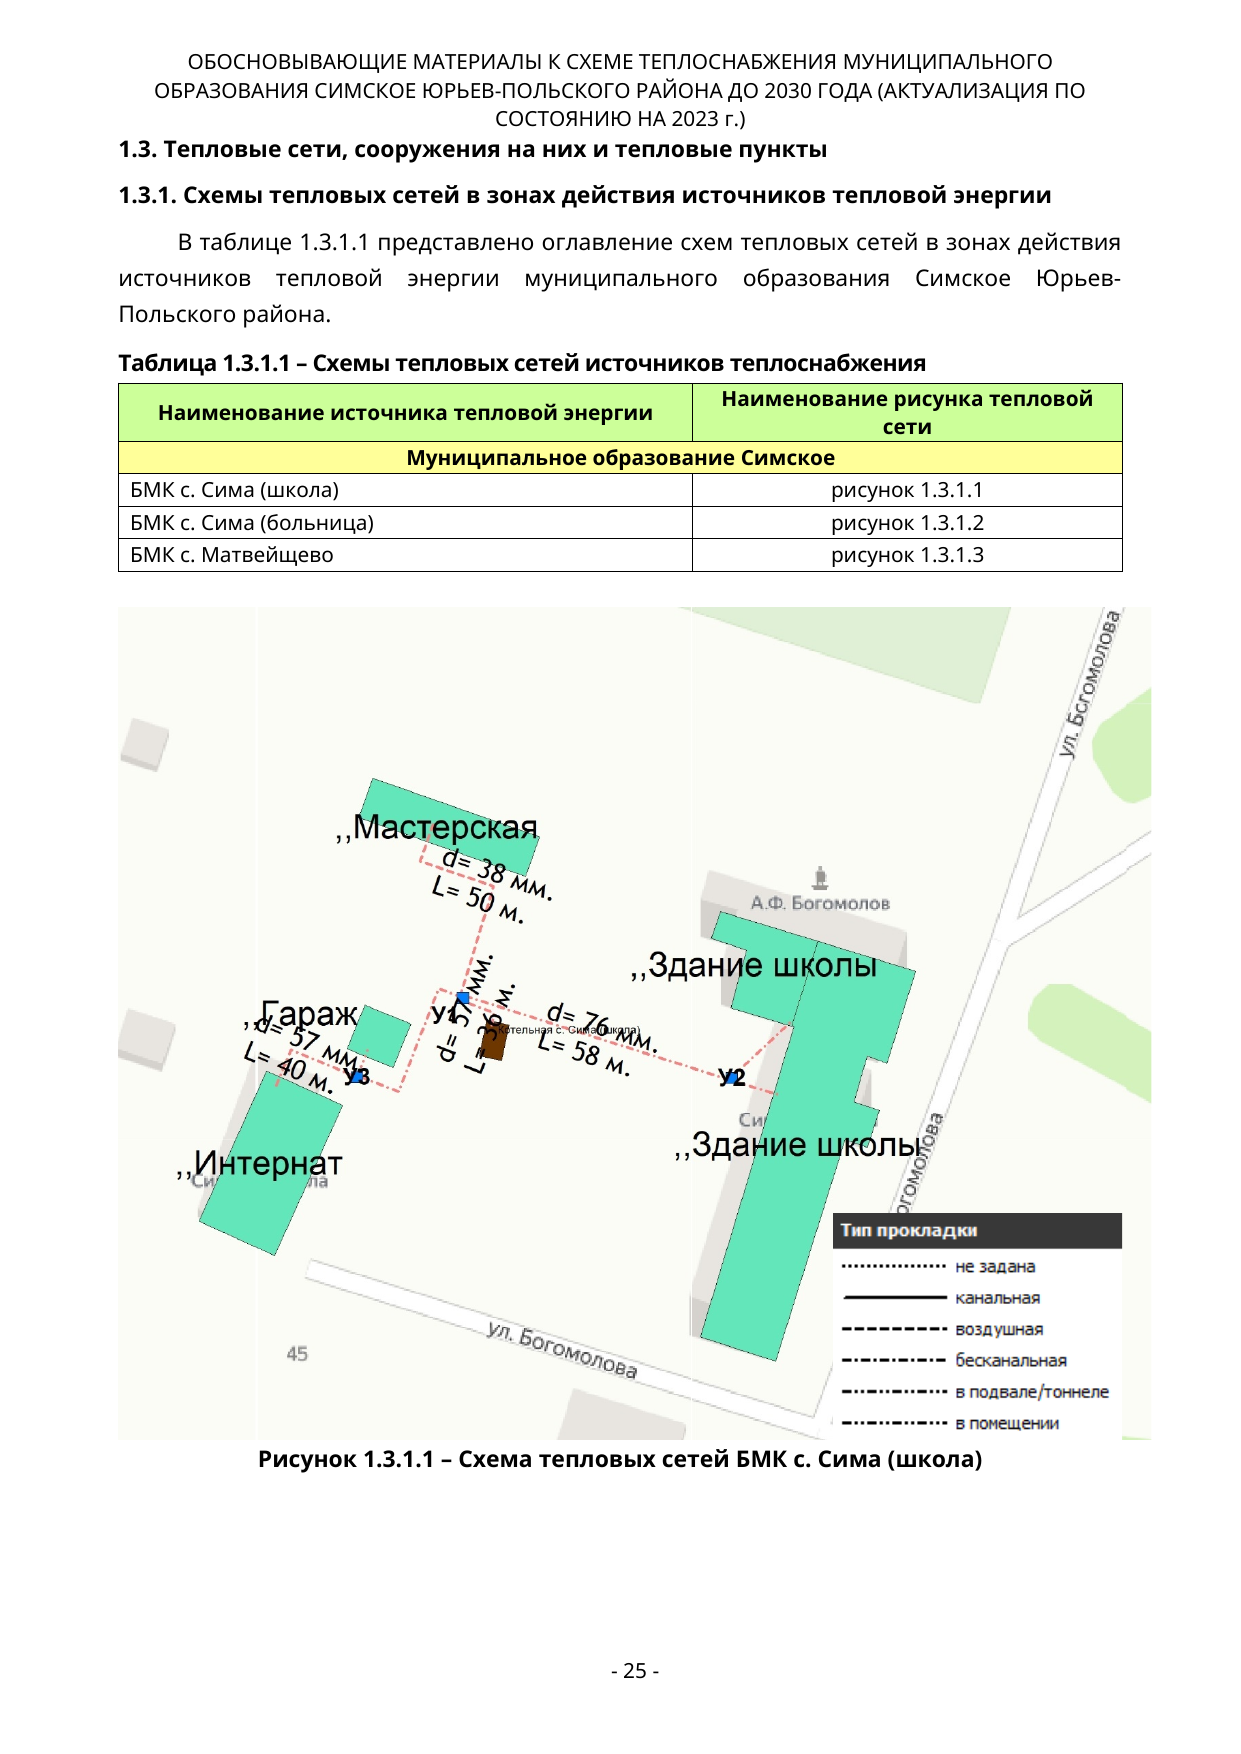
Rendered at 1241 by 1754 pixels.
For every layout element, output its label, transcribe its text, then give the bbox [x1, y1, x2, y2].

table_cell рисунок 1.3.1.3 [693, 539, 1122, 571]
picture [118, 607, 1152, 1442]
text Рисунок 1.3.1.1 – Схема тепловых сетей БМК с. Сима (школа) [118, 1443, 1122, 1475]
text Таблица 1.3.1.1 – Схемы тепловых сетей источников теплоснабжения [118, 347, 1122, 378]
text 1.3.1. Схемы тепловых сетей в зонах действия источников тепловой энергии [118, 179, 1122, 211]
table_cell Муниципальное образование Симское [119, 442, 1122, 473]
text 1.3. Тепловые сети, сооружения на них и тепловые пункты [118, 133, 1122, 164]
text В таблице 1.3.1.1 представлено оглавление схем тепловых сетей в зонах действия источников тепловой энергии муниципального образования Симское Юрьев-Польского района. [118, 226, 1122, 329]
table_header Наименование источника тепловой энергии [119, 384, 692, 441]
table_header Наименование рисунка тепловой сети [693, 384, 1122, 441]
table_cell рисунок 1.3.1.2 [693, 507, 1122, 538]
table_cell БМК с. Сима (больница) [119, 507, 692, 538]
table_cell БМК с. Матвейщево [119, 539, 692, 571]
table_cell рисунок 1.3.1.1 [693, 474, 1122, 506]
table_cell БМК с. Сима (школа) [119, 474, 692, 506]
